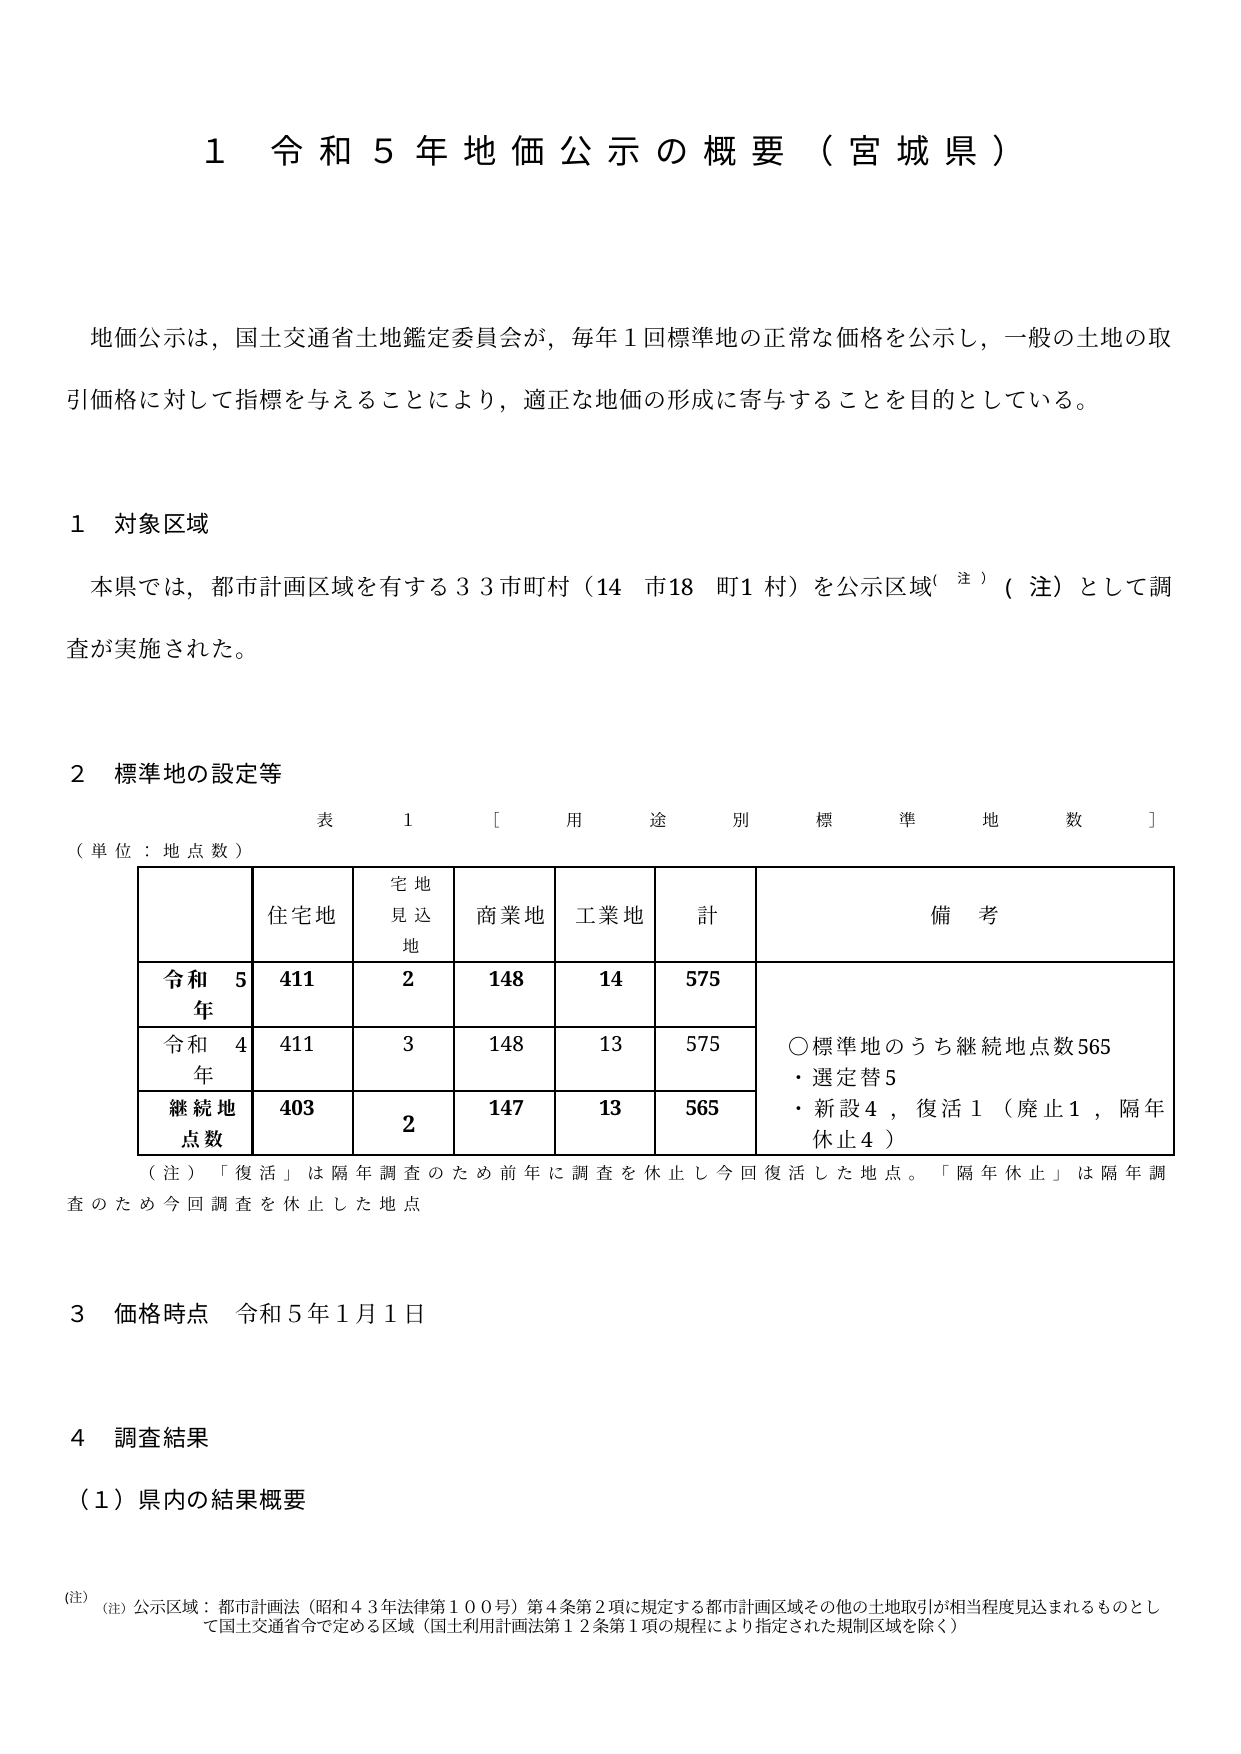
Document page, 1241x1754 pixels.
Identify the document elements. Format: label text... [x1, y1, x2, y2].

table_header 商業地 [455, 868, 554, 961]
text （１）県内の結果概要 [67, 1468, 1173, 1530]
table_cell 2 [354, 963, 453, 1026]
table_cell 2 [354, 1092, 453, 1154]
table_header 宅地見込地 [354, 868, 453, 961]
text １ 対象区域 [67, 492, 1173, 554]
table_cell 575 [656, 963, 755, 1026]
text 地価公示は，国土交通省土地鑑定委員会が，毎年１回標準地の正常な価格を公示し，一般の土地の取引価格に対して指標を与えることにより，適正な地価の形成に寄与することを目的としている。 [67, 305, 1173, 429]
table_cell 148 [455, 1028, 554, 1090]
table_cell 14 [556, 963, 654, 1026]
table_header 住宅地 [254, 868, 352, 961]
table_cell 575 [656, 1028, 755, 1090]
text １ 令和５年地価公示の概要（宮城県） [67, 118, 1173, 180]
table_header 計 [656, 868, 755, 961]
table_header 工業地 [556, 868, 654, 961]
table_cell 147 [455, 1092, 554, 1154]
text 本県では，都市計画区域を有する３３市町村（14市18町1村）を公示区域(注）として調査が実施された。 [67, 554, 1173, 679]
table_header [139, 868, 251, 961]
table_cell 3 [354, 1028, 453, 1090]
table_cell 令和 4年 [139, 1028, 251, 1090]
text ４ 調査結果 [67, 1406, 1173, 1468]
table_cell 〇標準地のうち継続地点数565 ・選定替5 ・新設4，復活１（廃止1，隔年休止4） [757, 963, 1173, 1154]
text （注）「復活」は隔年調査のため前年に調査を休止し今回復活した地点。「隔年休止」は隔年調査のため今回調査を休止した地点 [67, 1156, 1173, 1219]
table_cell 148 [455, 963, 554, 1026]
table_header 備 考 [757, 868, 1173, 961]
table_cell 403 [254, 1092, 352, 1154]
text ３ 価格時点 令和５年１月１日 [67, 1281, 1173, 1343]
table_cell 13 [556, 1092, 654, 1154]
table_cell 継続地点数 [139, 1092, 251, 1154]
text ２ 標準地の設定等 [67, 741, 1173, 803]
table_cell 令和 5年 [139, 963, 251, 1026]
text 表１［用途別標準地数］ （単位：地点数） [67, 803, 1173, 866]
table_cell 565 [656, 1092, 755, 1154]
table_cell 411 [254, 1028, 352, 1090]
table_cell 411 [254, 963, 352, 1026]
table_cell 13 [556, 1028, 654, 1090]
